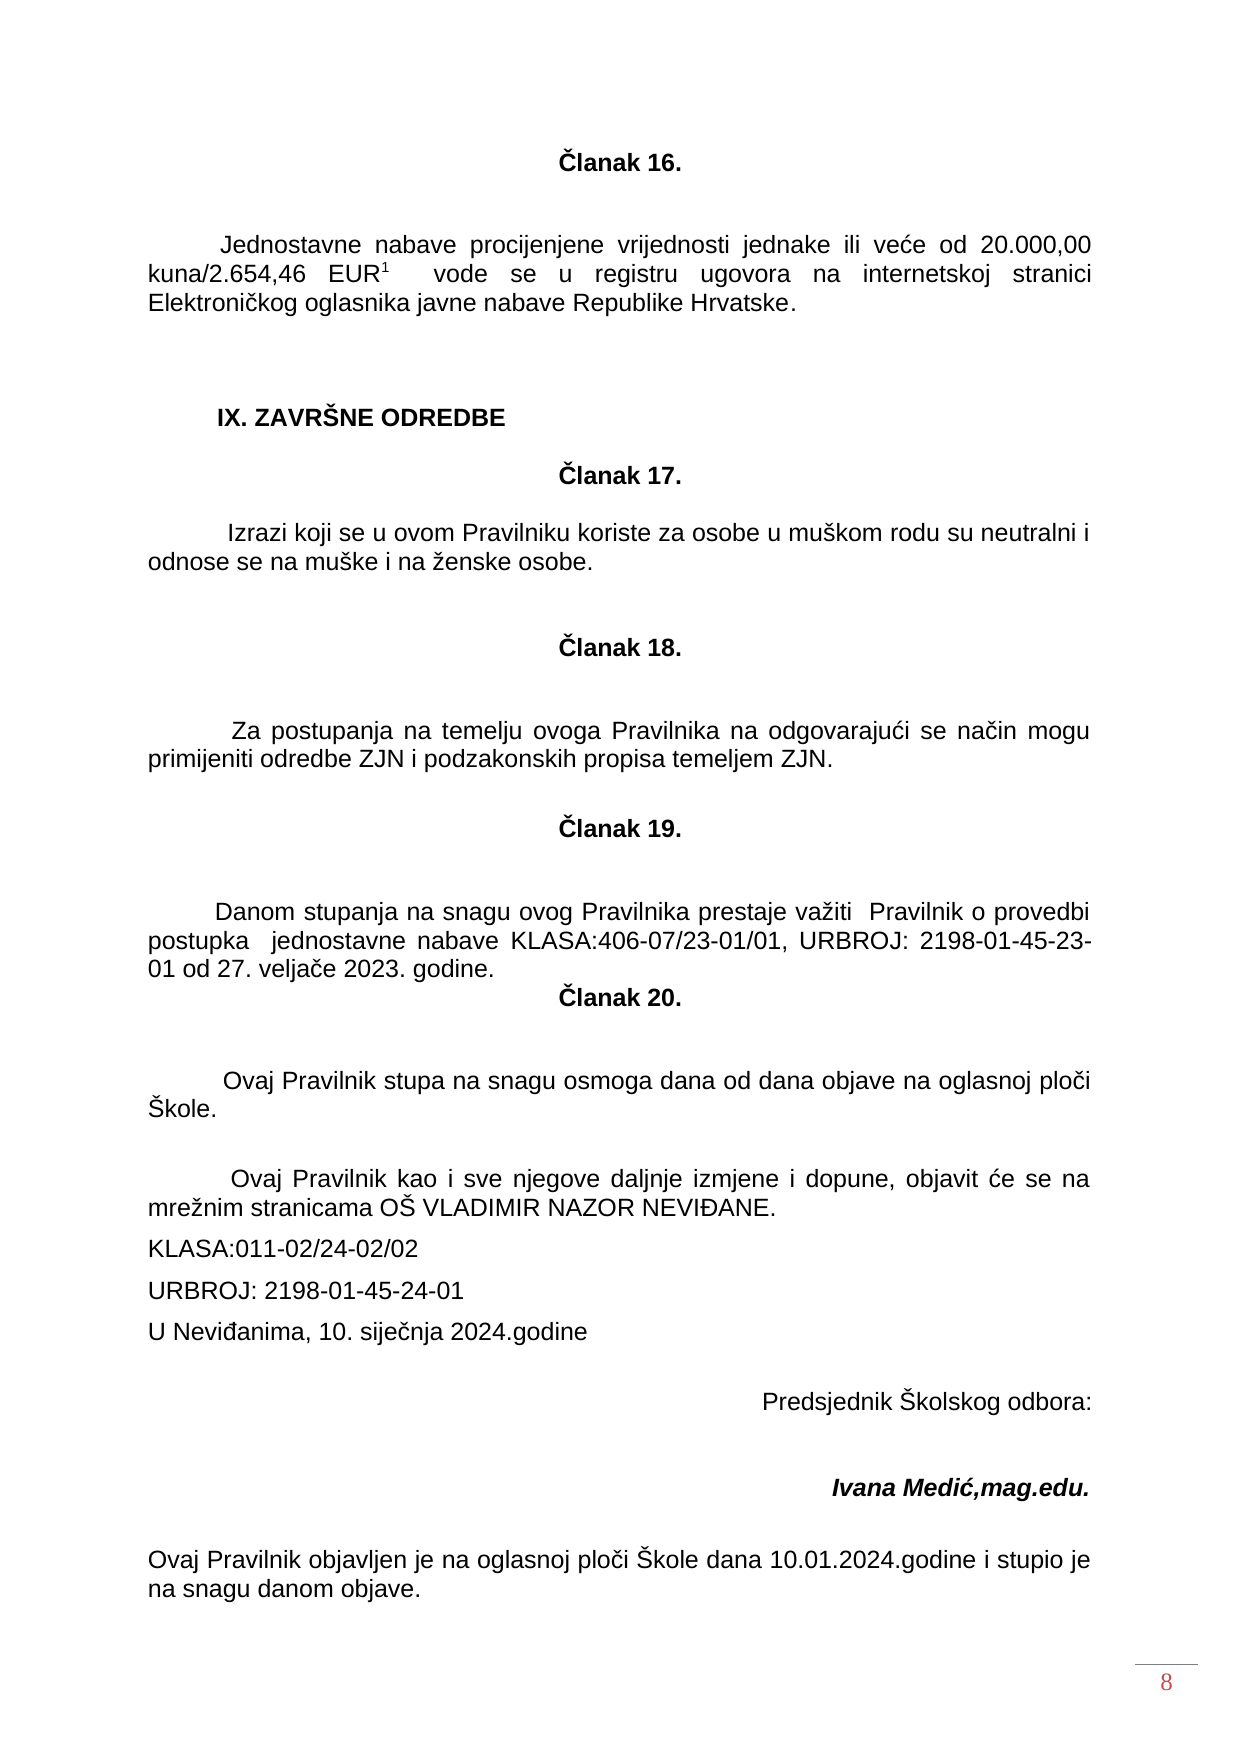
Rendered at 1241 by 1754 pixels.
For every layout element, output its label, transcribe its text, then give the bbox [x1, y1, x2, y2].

text Članak 16. [148, 148, 1093, 176]
text KLASA:011-02/24-02/02 [148, 1234, 1093, 1263]
text Ovaj Pravilnik objavljen je na oglasnoj ploči Škole dana 10.01.2024.godine i stupio je na snagu danom objave. [148, 1545, 1093, 1603]
text Za postupanja na temelju ovoga Pravilnika na odgovarajući se način mogu primijeniti odredbe ZJN i podzakonskih propisa temeljem ZJN. [148, 716, 1093, 773]
text Ovaj Pravilnik stupa na snagu osmoga dana od dana objave na oglasnoj ploči Škole. [148, 1066, 1093, 1123]
text Ovaj Pravilnik kao i sve njegove daljnje izmjene i dopune, objavit će se na mrežnim stranicama OŠ VLADIMIR NAZOR NEVIĐANE. [148, 1164, 1093, 1222]
text Ivana Medić,mag.edu. [148, 1473, 1093, 1502]
text Danom stupanja na snagu ovog Pravilnika prestaje važiti Pravilnik o provedbi postupka jednostavne nabave KLASA:406-07/23-01/01, URBROJ: 2198-01-45-23-01 od 27. veljače 2023. godine. [148, 897, 1093, 983]
text Članak 20. [148, 983, 1093, 1012]
text Jednostavne nabave procijenjene vrijednosti jednake ili veće od 20.000,00 kuna/2.654,46 EUR1 vode se u registru ugovora na internetskoj stranici Elektroničkog oglasnika javne nabave Republike Hrvatske. [148, 230, 1093, 316]
text Članak 17. [148, 461, 1093, 489]
text U Neviđanima, 10. siječnja 2024.godine [148, 1317, 1093, 1346]
text Članak 19. [148, 814, 1093, 843]
text URBROJ: 2198-01-45-24-01 [148, 1276, 1093, 1304]
text IX. ZAVRŠNE ODREDBE [148, 403, 1093, 432]
text Izrazi koji se u ovom Pravilniku koriste za osobe u muškom rodu su neutralni i odnose se na muške i na ženske osobe. [148, 518, 1093, 576]
text Članak 18. [148, 633, 1093, 662]
text Predsjednik Školskog odbora: [148, 1387, 1093, 1416]
